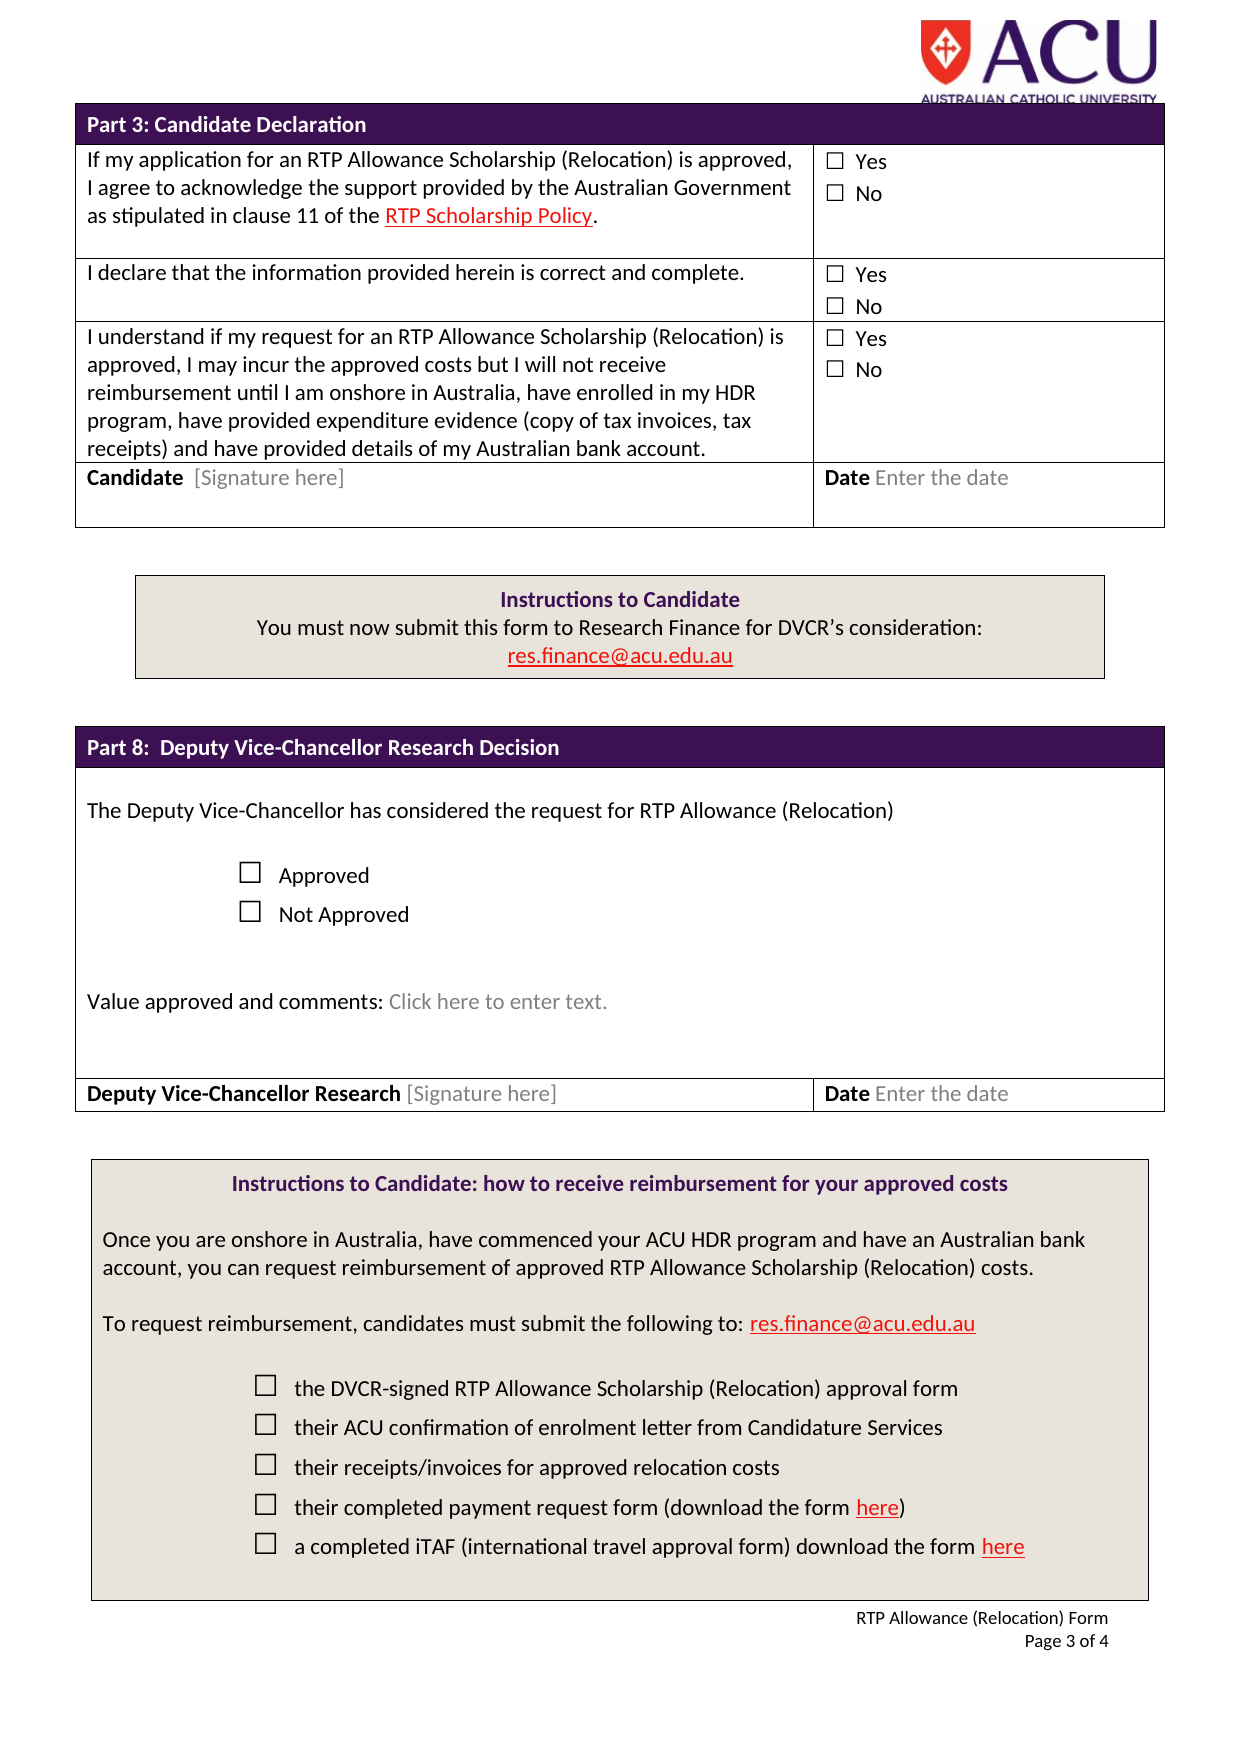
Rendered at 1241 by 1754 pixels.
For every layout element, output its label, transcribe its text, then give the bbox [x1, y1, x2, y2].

table_cell The Deputy Vice-Chancellor has considered the request for RTP Allowance (Relocation) Approved Not Approved [76, 768, 1164, 1078]
table_cell Yes No [814, 145, 1164, 257]
table_cell I declare that the information provided herein is correct and complete. [76, 259, 813, 321]
table_cell Candidate [76, 463, 813, 527]
table_cell Deputy Vice-Chancellor Research [76, 1079, 813, 1111]
table_cell Yes No [814, 322, 1164, 462]
table_header Part 3: Candidate Declaration [76, 104, 1164, 144]
table_cell I understand if my request for an RTP Allowance Scholarship (Relocation) is approved, I may incur the approved costs but I will not receive reimbursement until I am onshore in Australia, have enrolled in my HDR program, have provided expenditure evidence (copy of tax invoices, tax receipts) and have provided details of my Australian bank account. [76, 322, 813, 462]
table_cell Date [814, 1079, 1164, 1111]
table_header Instructions to Candidate You must now submit this form to Research Finance for DVCR’s consideration: res.finance@acu.edu.au [136, 576, 1104, 678]
table_cell Yes No [814, 259, 1164, 321]
table_cell If my application for an RTP Allowance Scholarship (Relocation) is approved, I agree to acknowledge the support provided by the Australian Government as stipulated in clause 11 of the RTP Scholarship Policy. [76, 145, 813, 257]
table_header Instructions to Candidate: how to receive reimbursement for your approved costs Once you are onshore in Australia, have commenced your ACU HDR program and have an Australian bank account, you can request reimbursement of approved RTP Allowance Scholarship (Relocation) costs. To request reimbursement, candidates must submit the following to: res.finance@acu.edu.au the DVCR-signed RTP Allowance Scholarship (Relocation) approval form their ACU confirmation of enrolment letter from Candidature Services their receipts/invoices for approved relocation costs their completed payment request form (download the form here) a completed iTAF (international travel approval form) download the form here [92, 1160, 1148, 1600]
table_header Part 8: Deputy Vice-Chancellor Research Decision [76, 727, 1164, 767]
picture [921, 20, 1157, 103]
table_cell Date [814, 463, 1164, 527]
